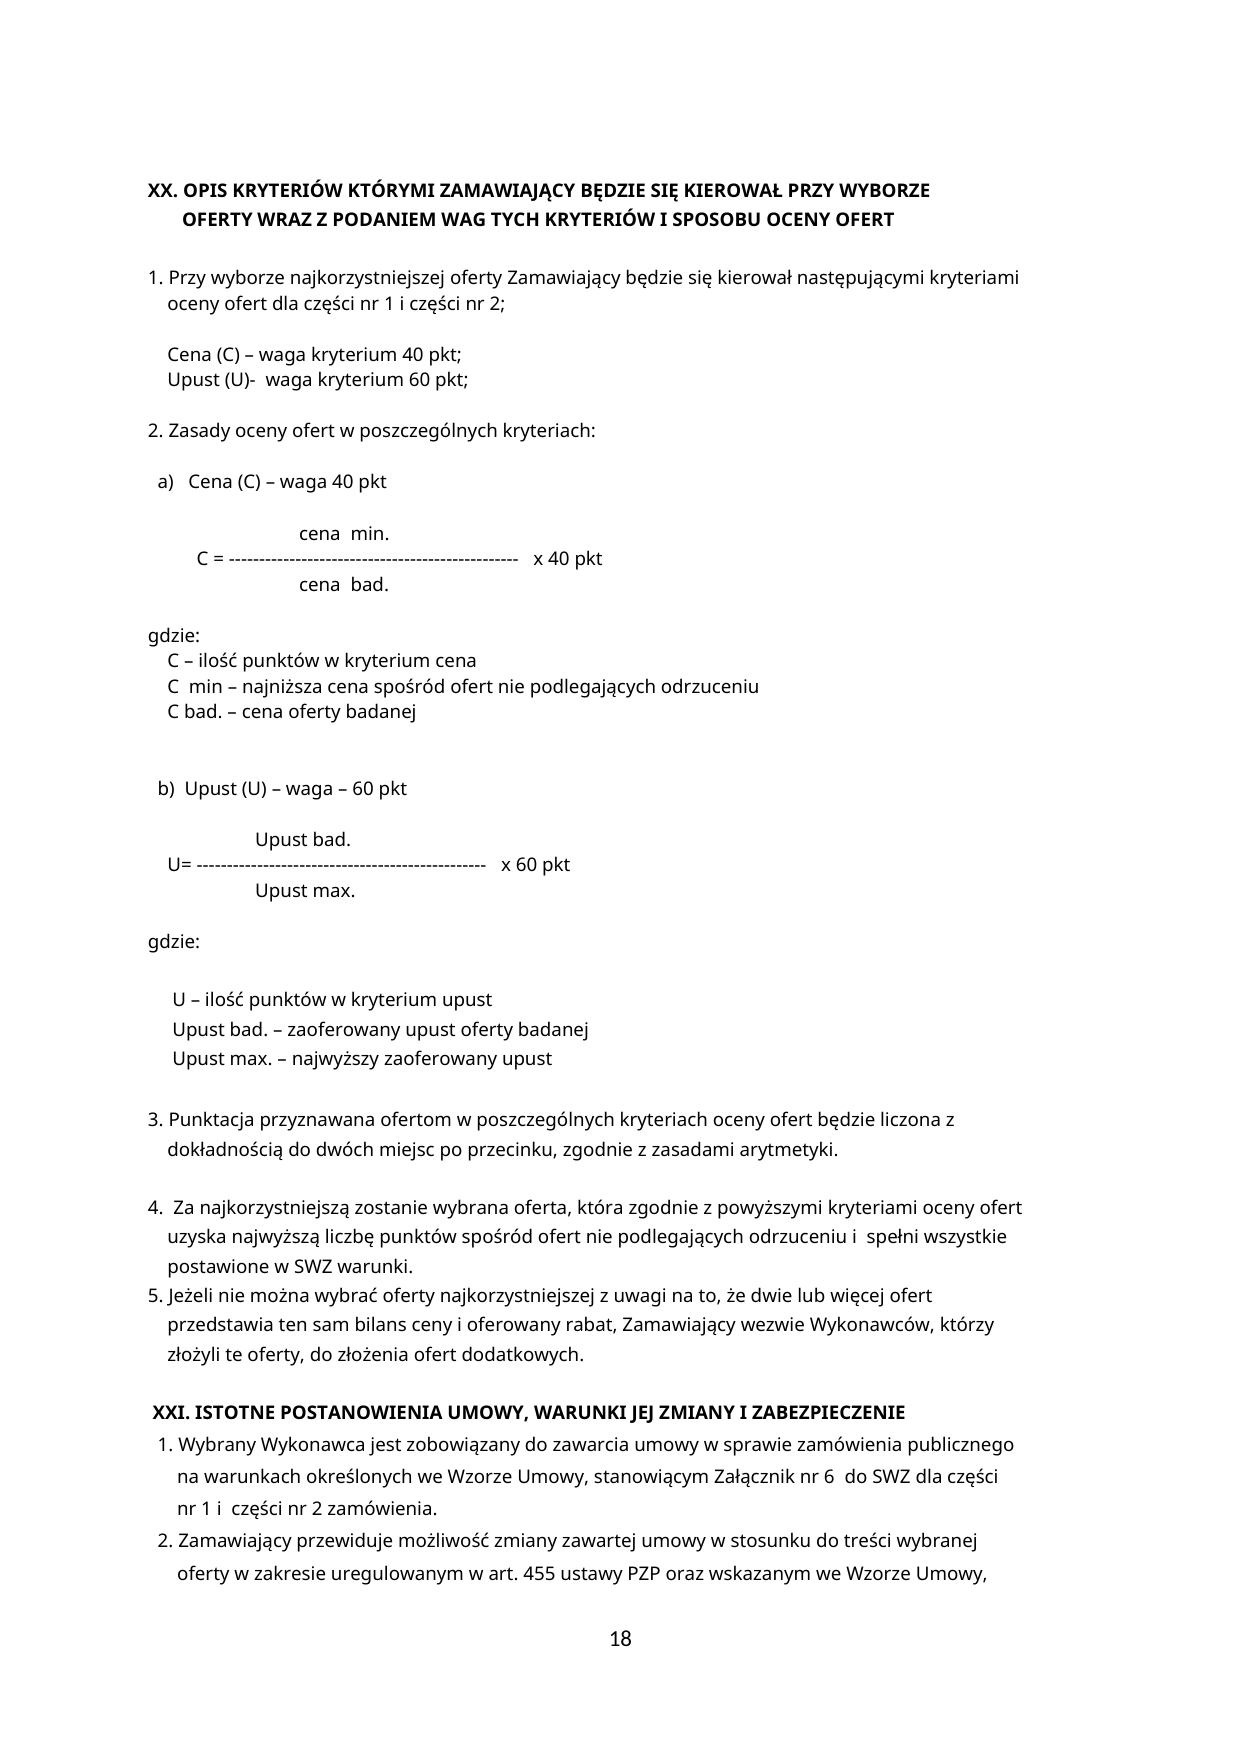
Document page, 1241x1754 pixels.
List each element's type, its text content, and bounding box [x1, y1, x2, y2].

text Upust bad. – zaoferowany upust oferty badanej [148, 1016, 1093, 1042]
text U – ilość punktów w kryterium upust [148, 987, 1093, 1012]
text 1. Wybrany Wykonawca jest zobowiązany do zawarcia umowy w sprawie zamówienia publicznego [148, 1432, 1093, 1457]
text XX. OPIS KRYTERIÓW KTÓRYMI ZAMAWIAJĄCY BĘDZIE SIĘ KIEROWAŁ PRZY WYBORZE [148, 177, 1093, 202]
text uzyska najwyższą liczbę punktów spośród ofert nie podlegających odrzuceniu i spełni wszystkie [148, 1224, 1093, 1249]
text 1. Przy wyborze najkorzystniejszej oferty Zamawiający będzie się kierował następującymi kryteriami [148, 265, 1093, 290]
text oceny ofert dla części nr 1 i części nr 2; [148, 290, 1093, 316]
text cena min. [148, 520, 1093, 545]
text Upust (U)- waga kryterium 60 pkt; [148, 367, 1093, 392]
text 3. Punktacja przyznawana ofertom w poszczególnych kryteriach oceny ofert będzie liczona z [148, 1107, 1093, 1132]
text gdzie: [148, 622, 1093, 647]
text Upust max. – najwyższy zaoferowany upust [148, 1045, 1093, 1071]
text U= ------------------------------------------------ x 60 pkt [148, 852, 1093, 877]
text Upust bad. [148, 826, 1093, 852]
text b) Upust (U) – waga – 60 pkt [148, 775, 1093, 801]
text OFERTY WRAZ Z PODANIEM WAG TYCH KRYTERIÓW I SPOSOBU OCENY OFERT [148, 206, 1093, 232]
text złożyli te oferty, do złożenia ofert dodatkowych. [148, 1341, 1093, 1366]
text postawione w SWZ warunki. [148, 1253, 1093, 1279]
text a) Cena (C) – waga 40 pkt [148, 469, 1093, 494]
text przedstawia ten sam bilans ceny i oferowany rabat, Zamawiający wezwie Wykonawców, którzy [148, 1312, 1093, 1337]
text C bad. – cena oferty badanej [148, 698, 1093, 724]
text 4. Za najkorzystniejszą zostanie wybrana oferta, która zgodnie z powyższymi kryteriami oceny ofert [148, 1194, 1093, 1220]
text C – ilość punktów w kryterium cena [148, 647, 1093, 673]
text 5. Jeżeli nie można wybrać oferty najkorzystniejszej z uwagi na to, że dwie lub więcej ofert [148, 1282, 1093, 1308]
text oferty w zakresie uregulowanym w art. 455 ustawy PZP oraz wskazanym we Wzorze Umowy, [148, 1560, 1093, 1585]
text C min – najniższa cena spośród ofert nie podlegających odrzuceniu [148, 673, 1093, 698]
text 2. Zamawiający przewiduje możliwość zmiany zawartej umowy w stosunku do treści wybranej [148, 1528, 1093, 1553]
text Upust max. [148, 877, 1093, 903]
text C = ------------------------------------------------ x 40 pkt [148, 545, 1093, 571]
text cena bad. [148, 571, 1093, 596]
text 2. Zasady oceny ofert w poszczególnych kryteriach: [148, 418, 1093, 443]
text XXI. ISTOTNE POSTANOWIENIA UMOWY, WARUNKI JEJ ZMIANY I ZABEZPIECZENIE [148, 1399, 1093, 1425]
text Cena (C) – waga kryterium 40 pkt; [148, 341, 1093, 367]
text na warunkach określonych we Wzorze Umowy, stanowiącym Załącznik nr 6 do SWZ dla części [148, 1464, 1093, 1489]
text nr 1 i części nr 2 zamówienia. [148, 1496, 1093, 1521]
text gdzie: [148, 928, 1093, 954]
text dokładnością do dwóch miejsc po przecinku, zgodnie z zasadami arytmetyki. [148, 1136, 1093, 1162]
